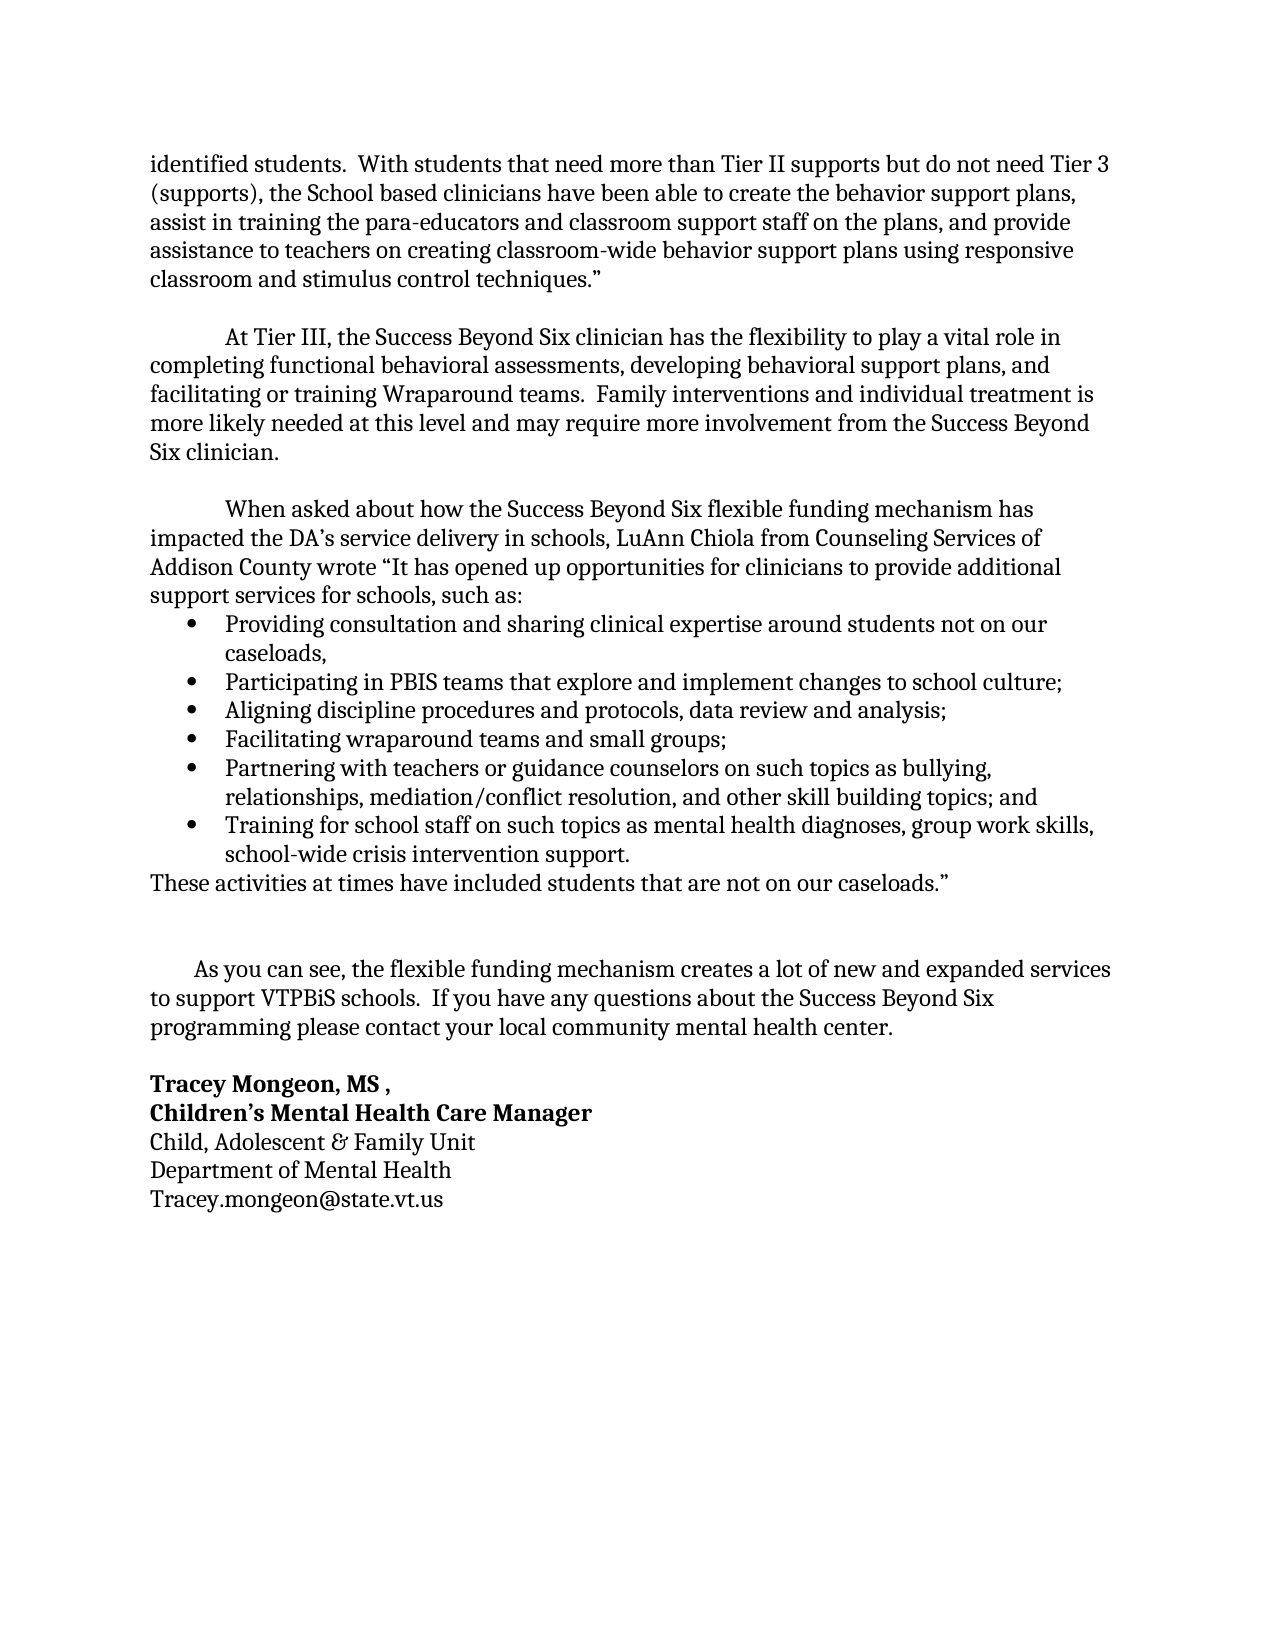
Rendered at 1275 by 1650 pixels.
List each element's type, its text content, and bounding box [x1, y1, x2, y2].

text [150, 150, 1125, 294]
text Tracey Mongeon, MS , [150, 1070, 1125, 1099]
list Partnering with teachers or guidance counselors on such topics as bullying, relationships, mediation/conflict resolution, and other skill building topics; and [187, 754, 1125, 811]
text As you can see, the flexible funding mechanism creates a lot of new and expanded services to support VTPBiS schools. If you have any questions about the Success Beyond Six programming please contact your local community mental health center. [150, 955, 1125, 1041]
list Training for school staff on such topics as mental health diagnoses, group work skills, school-wide crisis intervention support. [187, 811, 1125, 869]
list Facilitating wraparound teams and small groups; [187, 725, 1125, 754]
list Providing consultation and sharing clinical expertise around students not on our caseloads, [187, 610, 1125, 667]
text At Tier III, the Success Beyond Six clinician has the flexibility to play a vital role in completing functional behavioral assessments, developing behavioral support plans, and facilitating or training Wraparound teams. Family interventions and individual treatment is more likely needed at this level and may require more involvement from the Success Beyond Six clinician. [150, 322, 1125, 466]
text When asked about how the Success Beyond Six flexible funding mechanism has impacted the DA’s service delivery in schools, LuAnn Chiola from Counseling Services of Addison County wrote “It has opened up opportunities for clinicians to provide additional support services for schools, such as: [150, 495, 1125, 610]
text Tracey.mongeon@state.vt.us [150, 1185, 1125, 1214]
text These activities at times have included students that are not on our caseloads.” [150, 869, 1125, 897]
list Participating in PBIS teams that explore and implement changes to school culture; [187, 667, 1125, 696]
list Aligning discipline procedures and protocols, data review and analysis; [187, 696, 1125, 725]
text Children’s Mental Health Care Manager Child, Adolescent & Family Unit Department of Mental Health [150, 1099, 1125, 1185]
